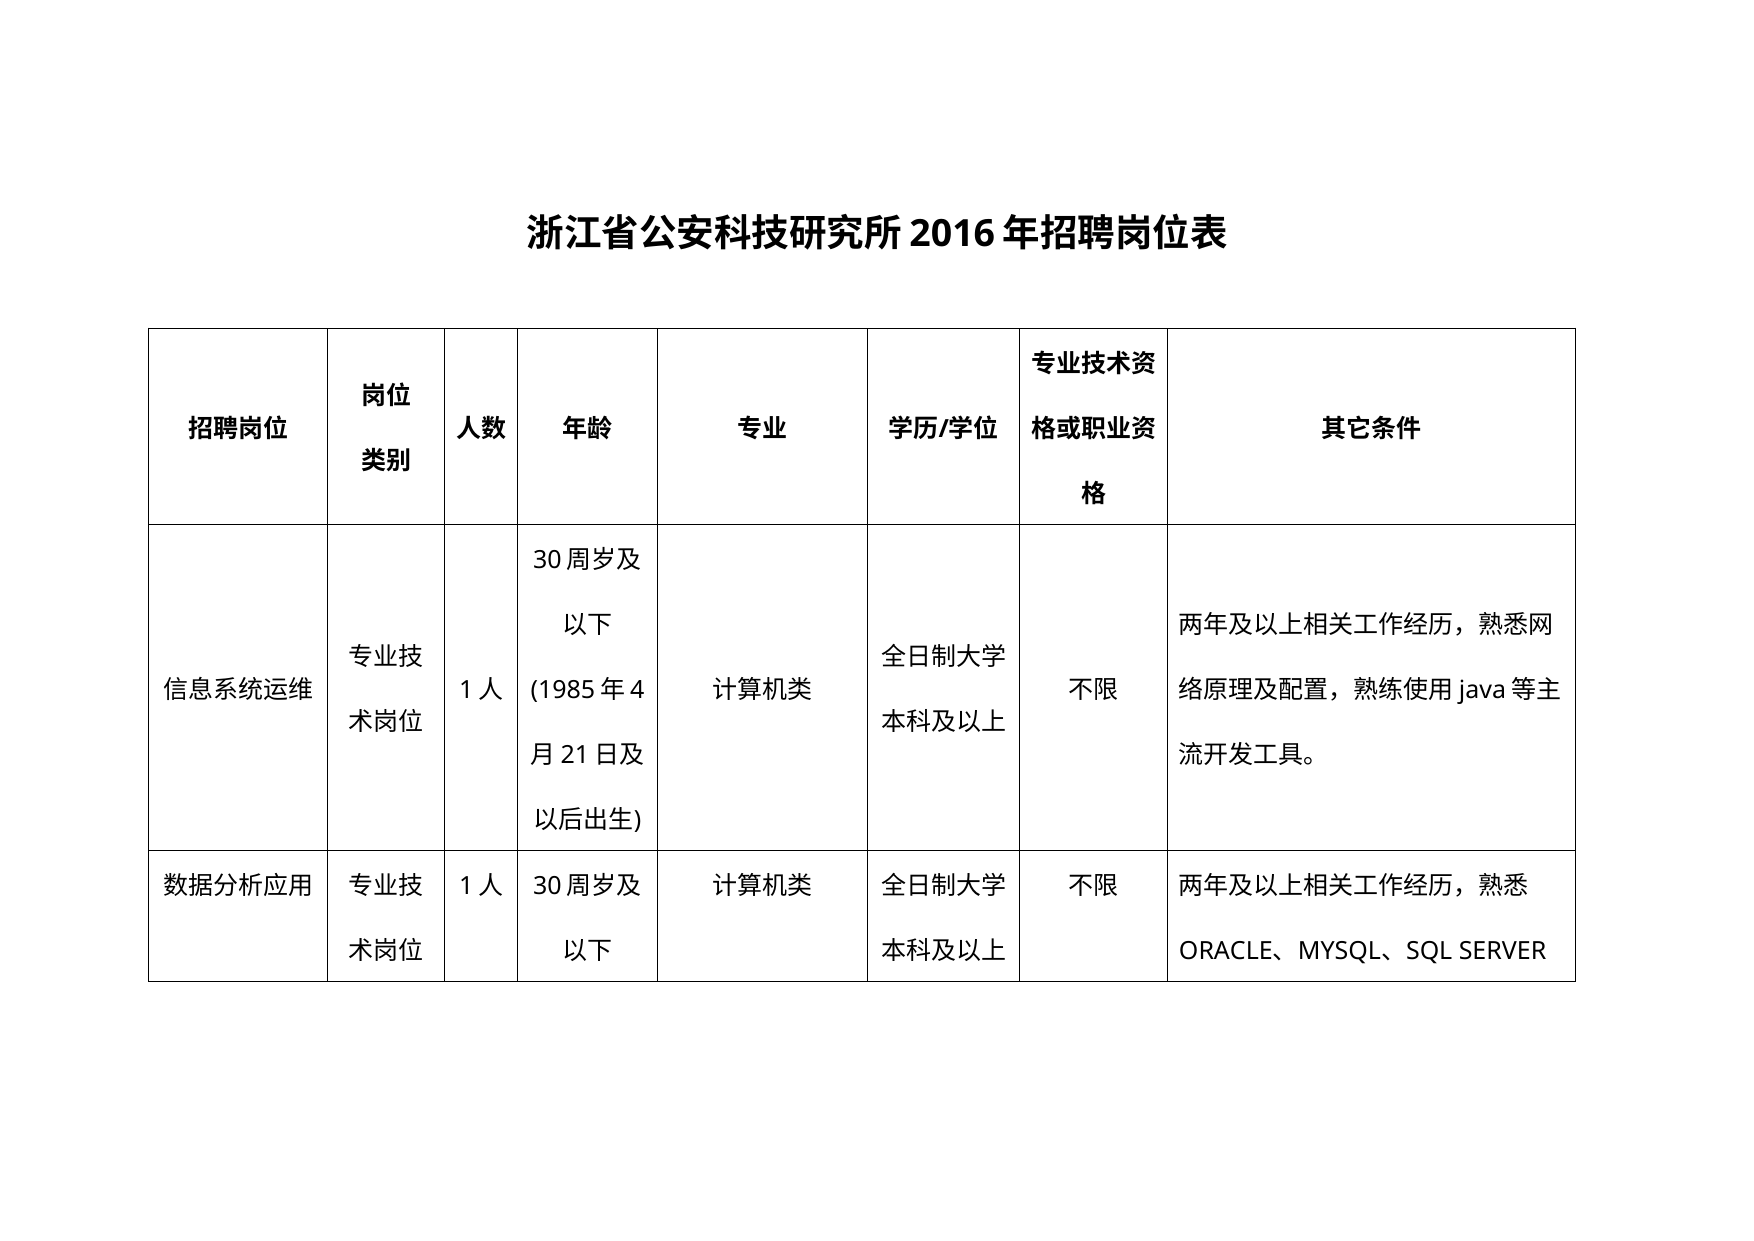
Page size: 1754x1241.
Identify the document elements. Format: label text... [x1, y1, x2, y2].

table_cell 计算机类 [658, 851, 867, 981]
table_cell 数据分析应用 [149, 851, 327, 981]
table_cell 1人 [445, 525, 517, 850]
table_cell 不限 [1020, 525, 1167, 850]
table_header 人数 [445, 329, 517, 524]
table_header 专业技术资格或职业资格 [1020, 329, 1167, 524]
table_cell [518, 851, 657, 981]
table_cell 专业技术岗位 [328, 525, 444, 850]
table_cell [1168, 851, 1575, 981]
table_cell 两年及以上相关工作经历，熟悉网络原理及配置，熟练使用java等主流开发工具。 [1168, 525, 1575, 850]
table_header 年龄 [518, 329, 657, 524]
table_header 招聘岗位 [149, 329, 327, 524]
table_cell 信息系统运维 [149, 525, 327, 850]
table_cell 1人 [445, 851, 517, 981]
table_cell 计算机类 [658, 525, 867, 850]
table_cell 全日制大学本科及以上 [868, 525, 1019, 850]
table_cell 专业技术岗位 [328, 851, 444, 981]
table_cell 全日制大学本科及以上 [868, 851, 1019, 981]
table_header 其它条件 [1168, 329, 1575, 524]
text 浙江省公安科技研究所2016年招聘岗位表 [150, 198, 1604, 263]
table_cell 30周岁及 以下 (1985年4月21日及以后出生) [518, 525, 657, 850]
table_header 学历/学位 [868, 329, 1019, 524]
table_header 岗位 类别 [328, 329, 444, 524]
table_header 专业 [658, 329, 867, 524]
table_cell 不限 [1020, 851, 1167, 981]
